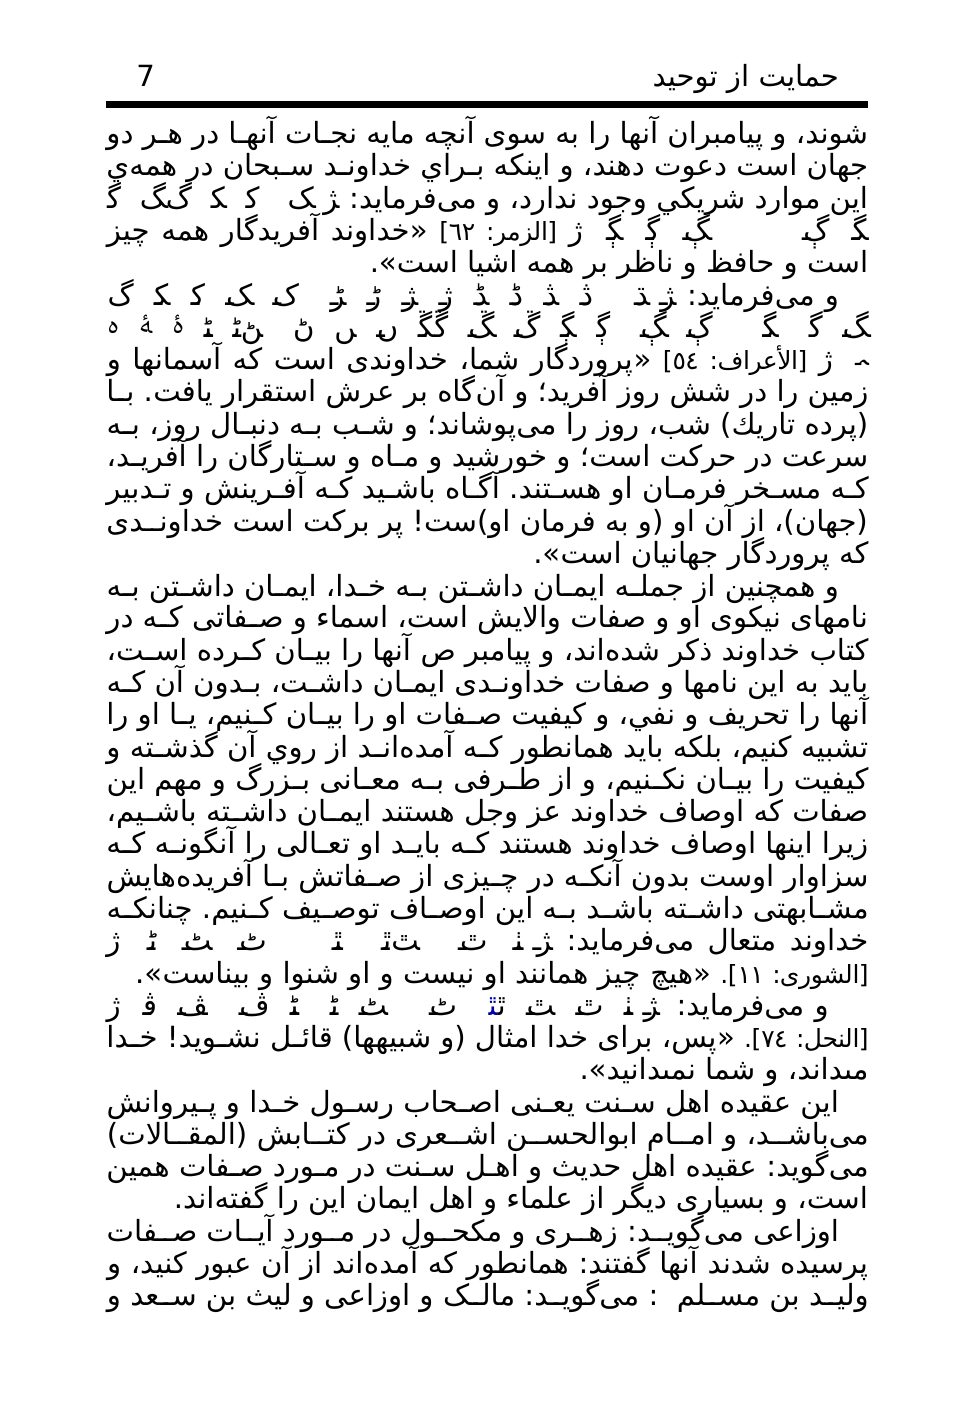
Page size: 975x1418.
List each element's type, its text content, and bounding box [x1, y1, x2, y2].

text و همچنین از جمله ایمان داشتن به خدا، ایمان داشتن به نامهای نیکوی او و صفات والایش است، اسماء و صفاتی که در کتاب خداوند ذکر شده‌اند، و پیامبر ص آنها را بیان کرده است، باید به این نامها و صفات خداوندی ایمان داشت، بدون آن که آنها را تحريف و نفي، و کیفیت صفات او را بیان کنیم، یا او را تشبیه کنیم، بلکه باید همانطور که آمده‌اند از روي آن گذشته و کیفیت را بیان نکنیم، و از طرفی به معانی بزرگ و مهم این صفات که اوصاف خداوند عز وجل هستند ایمان داشته باشیم، زیرا اینها اوصاف خداوند هستند که باید او تعالی را آنگونه که سزاوار اوست بدون آنکه در چيزی از صفاتش با آفريده‌هايش مشابهتی داشته باشد به این اوصاف توصیف کنیم. چنانکه خداوند متعال می‌فرمايد: ﮋ ﭡ ﭢ ﭣﭤ ﭥ ﭦ ﭧ ﭨ ﮊ [الشورى: ١١]. «هيچ چيز همانند او نيست و او شنوا و بيناست». [106, 570, 869, 990]
text این عقیده اهل سنت یعنی اصحاب رسول خدا و پیروانش می‌باشد، و امام ابوالحسن اشعری در کتابش (المقالات) می‌گويد: عقیده اهل حدیث و اهل سنت در مورد صفات همین است، و بسیاری دیگر از علماء و اهل ایمان این را گفته‌اند. [106, 1087, 869, 1216]
text و می‌فرمايد: ﮋ ﮅ ﮆ ﮇ ﮈ ﮉ ﮊ ﮋ ﮌ ﮍ ﮎ ﮏ ﮐ ﮑ ﮒ ﮓ ﮔ ﮕ ﮖ ﮗ ﮘ ﮙ ﮚ ﮛ ﮜﮝ ﮞ ﮟ ﮠ ﮡﮢ ﮣ ﮤ ﮥ ﮦ ﮧ ﮊ [الأعراف: ٥٤] «پروردگار شما، خداوندى است كه آسمانها و زمين را در شش روز آفريد؛ و آن‌گاه بر عرش استقرار یافت. با (پرده تاريك) شب، روز را مى‌پوشاند؛ و شب به دنبال روز، به سرعت در حركت است؛ و خورشيد و ماه و ستارگان را آفريد، كه مسخر فرمان او هستند. آگاه باشيد كه آفرينش و تدبير (جهان)، از آن او (و به فرمان او)ست! پر بركت است خداوندى كه پروردگار جهانيان است». [106, 279, 869, 570]
text و می‌فرمايد: ﮋ ﭡ ﭢ ﭣ ﭤﭥ ﭦ ﭧ ﭨ ﭩ ﭪ ﭫ ﭬ ﮊ [النحل: ٧٤]. «پس، براى خدا امثال (و شبيه‏ها) قائل نشويد! خدا مى‏داند، و شما نمى‏دانيد». [106, 990, 869, 1087]
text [106, 1216, 869, 1312]
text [106, 118, 869, 279]
